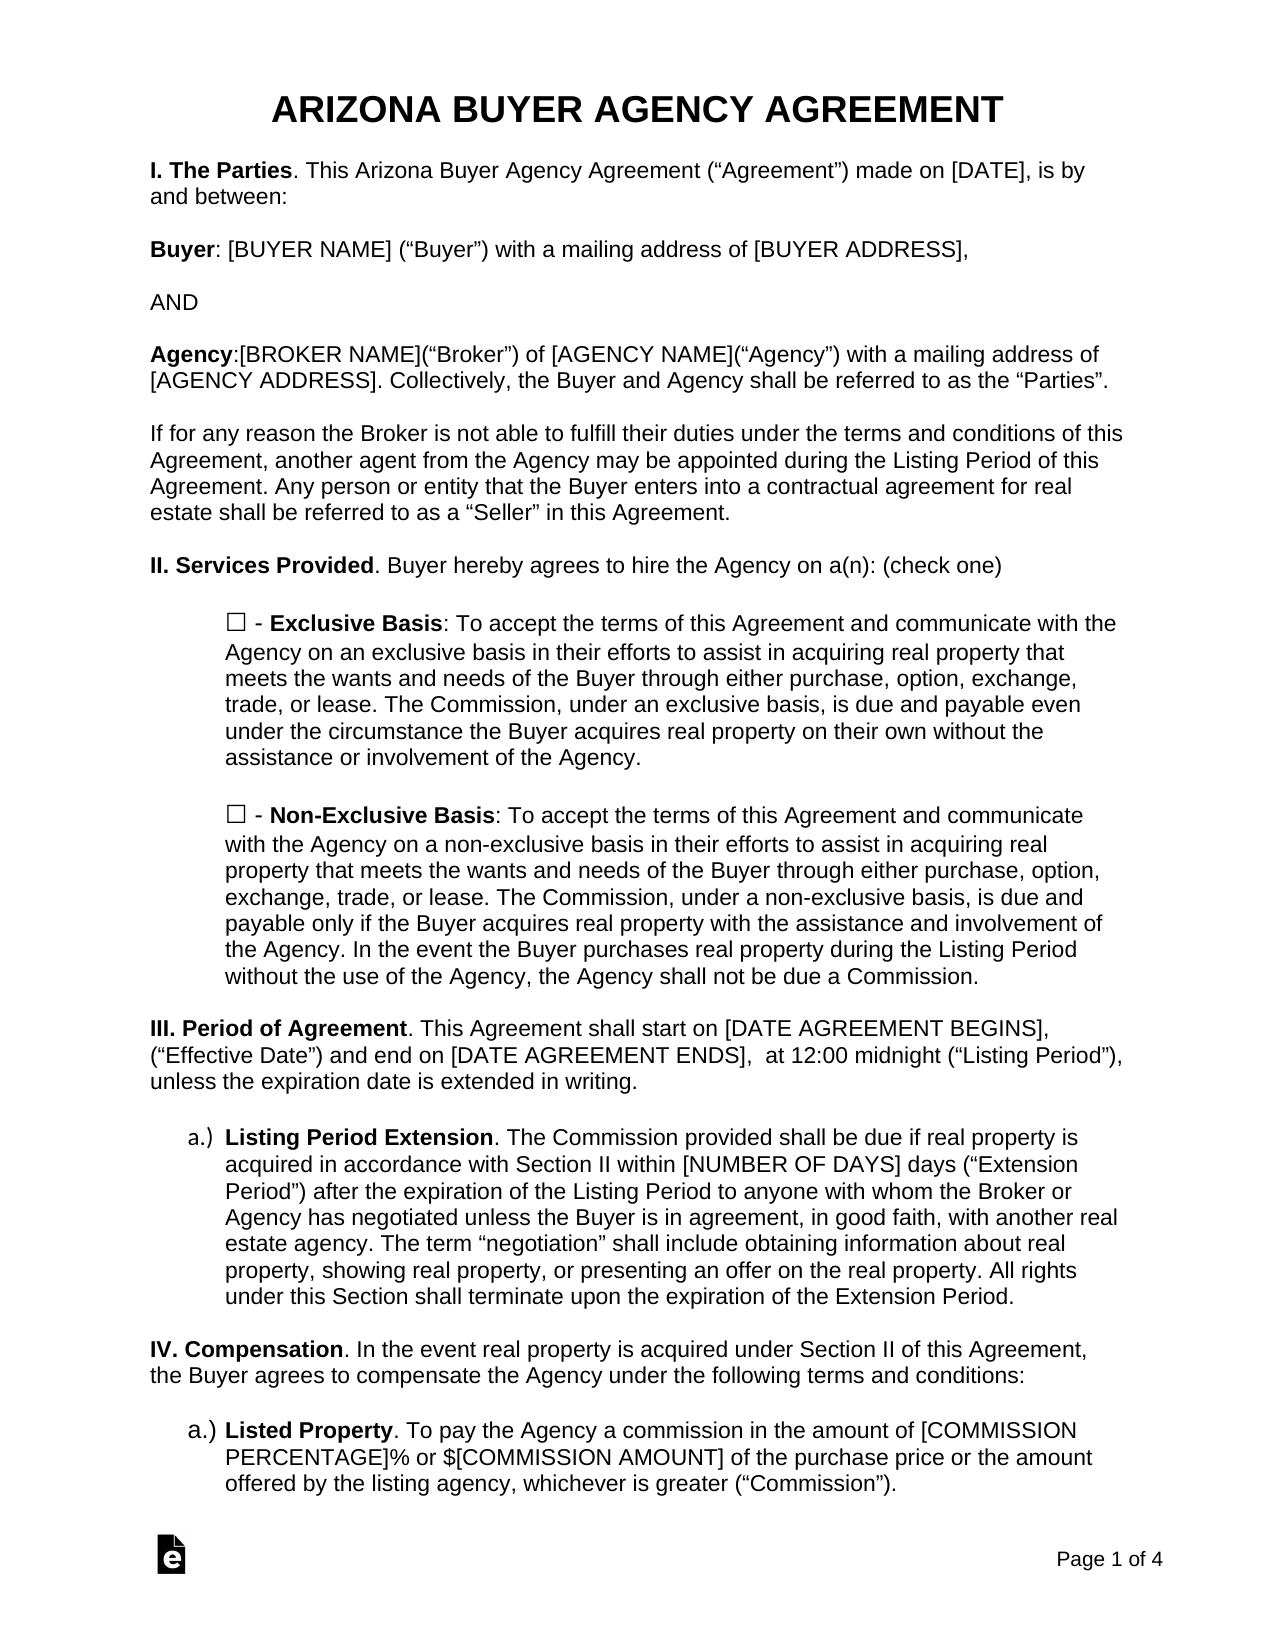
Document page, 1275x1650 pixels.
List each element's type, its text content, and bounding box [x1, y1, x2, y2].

list Listed Property. To pay the Agency a commission in the amount of [COMMISSION PERCENTAGE]% or $[COMMISSION AMOUNT] of the purchase price or the amount offered by the listing agency, whichever is greater (“Commission”). [187, 1415, 1125, 1496]
text III. Period of Agreement. This Agreement shall start on [DATE AGREEMENT BEGINS], (“Effective Date”) and end on [DATE AGREEMENT ENDS], at 12:00 midnight (“Listing Period”), unless the expiration date is extended in writing. [150, 1015, 1125, 1094]
text II. Services Provided. Buyer hereby agrees to hire the Agency on a(n): (check one) [150, 552, 1125, 578]
text Buyer: [BUYER NAME] (“Buyer”) with a mailing address of [BUYER ADDRESS], [150, 236, 1125, 262]
text If for any reason the Broker is not able to fulfill their duties under the terms and conditions of this Agreement, another agent from the Agency may be appointed during the Listing Period of this Agreement. Any person or entity that the Buyer enters into a contractual agreement for real estate shall be referred to as a “Seller” in this Agreement. [150, 420, 1125, 526]
text IV. Compensation. In the event real property is acquired under Section II of this Agreement, the Buyer agrees to compensate the Agency under the following terms and conditions: [150, 1336, 1125, 1388]
text ARIZONA BUYER AGENCY AGREEMENT [150, 87, 1125, 130]
text AND [150, 288, 1125, 315]
text ☐ - Non-Exclusive Basis: To accept the terms of this Agreement and communicate with the Agency on a non-exclusive basis in their efforts to assist in acquiring real property that meets the wants and needs of the Buyer through either purchase, option, exchange, trade, or lease. The Commission, under a non-exclusive basis, is due and payable only if the Buyer acquires real property with the assistance and involvement of the Agency. In the event the Buyer purchases real property during the Listing Period without the use of the Agency, the Agency shall not be due a Commission. [225, 797, 1125, 989]
text ☐ - Exclusive Basis: To accept the terms of this Agreement and communicate with the Agency on an exclusive basis in their efforts to assist in acquiring real property that meets the wants and needs of the Buyer through either purchase, option, exchange, trade, or lease. The Commission, under an exclusive basis, is due and payable even under the circumstance the Buyer acquires real property on their own without the assistance or involvement of the Agency. [225, 605, 1125, 771]
text Agency:[BROKER NAME](“Broker”) of [AGENCY NAME](“Agency”) with a mailing address of [AGENCY ADDRESS]. Collectively, the Buyer and Agency shall be referred to as the “Parties”. [150, 341, 1125, 394]
text I. The Parties. This Arizona Buyer Agency Agreement (“Agreement”) made on [DATE], is by and between: [150, 157, 1125, 209]
picture [150, 1533, 192, 1575]
list Listing Period Extension. The Commission provided shall be due if real property is acquired in accordance with Section II within [NUMBER OF DAYS] days (“Extension Period”) after the expiration of the Listing Period to anyone with whom the Broker or Agency has negotiated unless the Buyer is in agreement, in good faith, with another real estate agency. The term “negotiation” shall include obtaining information about real property, showing real property, or presenting an offer on the real property. All rights under this Section shall terminate upon the expiration of the Extension Period. [187, 1121, 1125, 1309]
